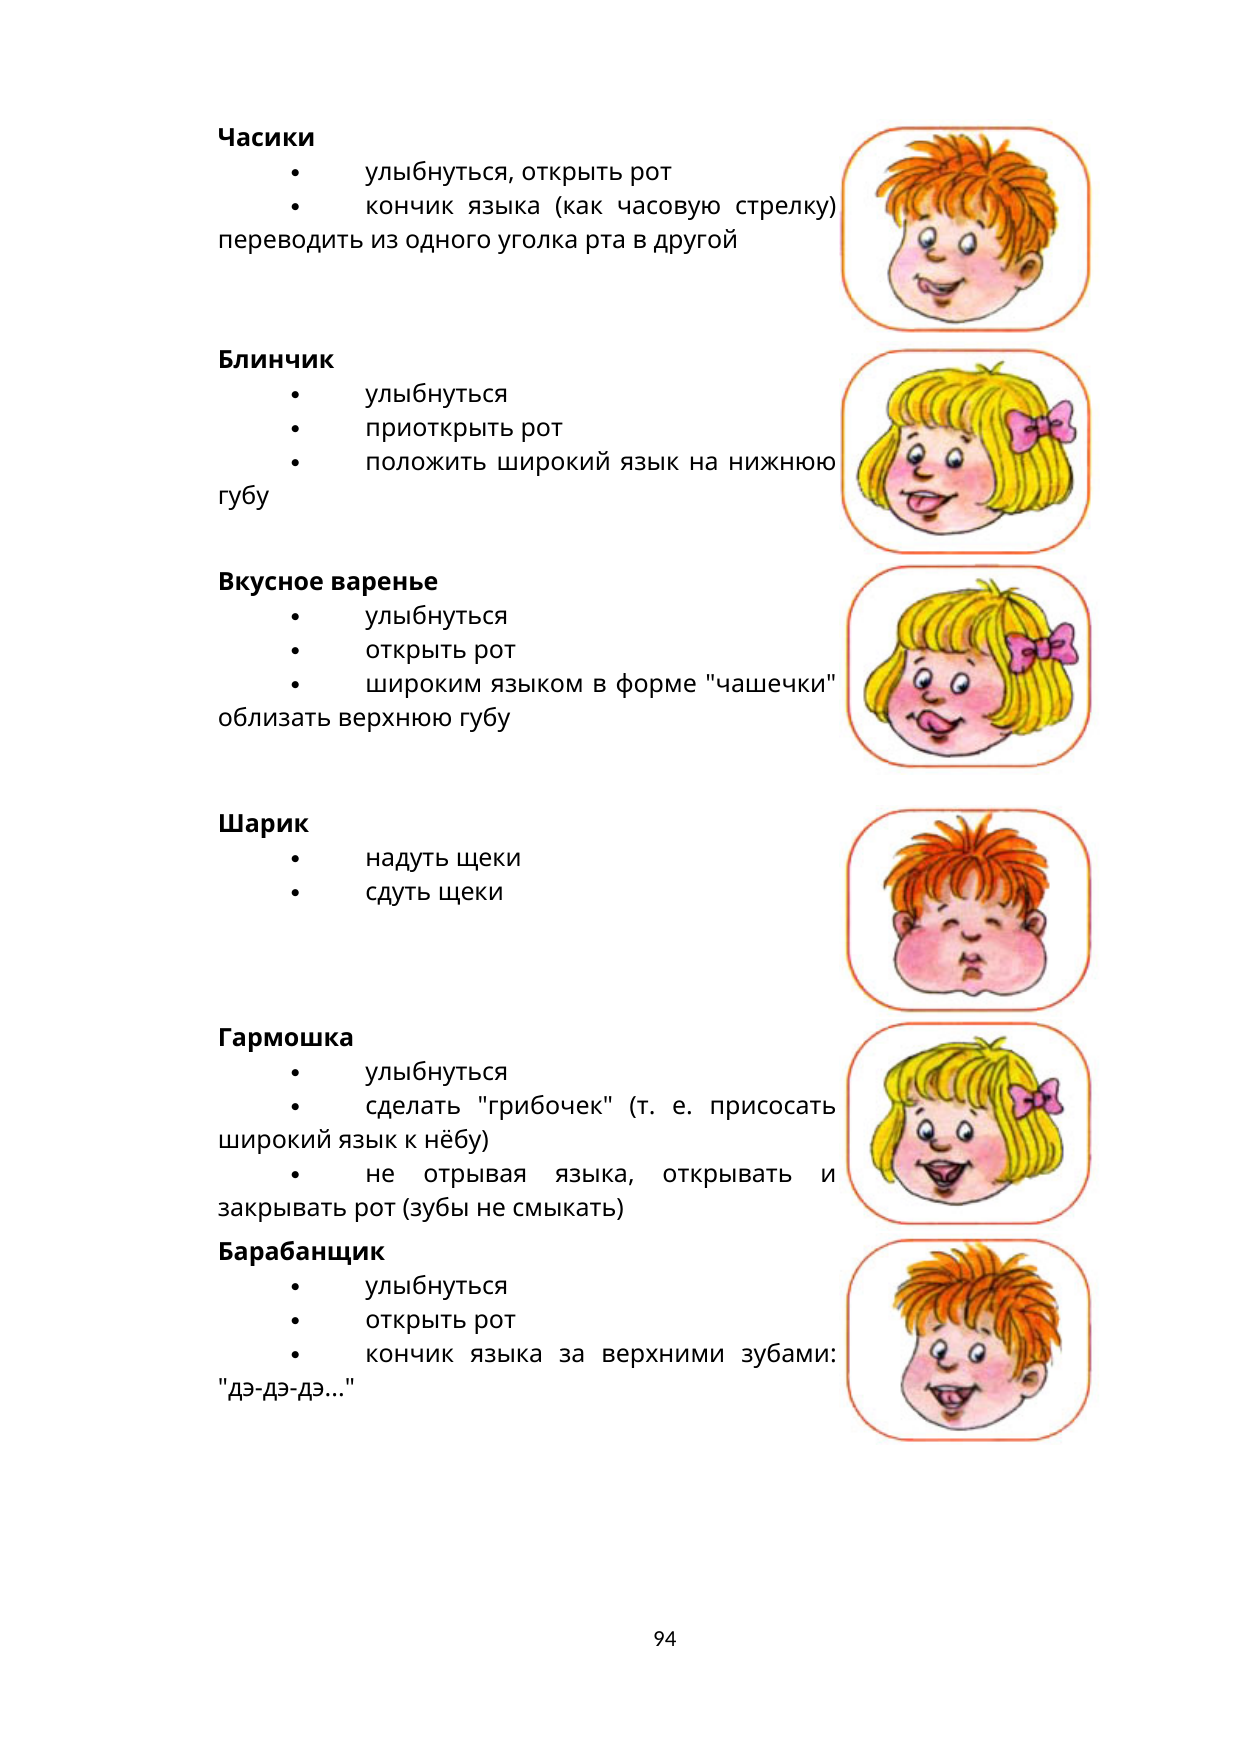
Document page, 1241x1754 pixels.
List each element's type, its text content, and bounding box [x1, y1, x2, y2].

picture [839, 805, 1104, 1017]
table_cell Вкусное варенье улыбнуться открыть рот широким языком в форме "чашечки" облизать верхнюю губу [216, 562, 838, 804]
table_cell Барабанщик улыбнуться открыть рот кончик языка за верхними зубами: "дэ-дэ-дэ..." [216, 1232, 838, 1446]
picture [839, 563, 1104, 775]
table_cell Блинчик улыбнуться приоткрыть рот положить широкий язык на нижнюю губу [216, 340, 838, 562]
table_cell Шарик надуть щеки сдуть щеки [216, 804, 838, 1018]
table_cell [838, 804, 1113, 1018]
table_cell Часики улыбнуться, открыть рот кончик языка (как часовую стрелку) переводить из одного уголка рта в другой [216, 118, 838, 340]
table_cell Гармошка улыбнуться сделать "грибочек" (т. е. присосать широкий язык к нёбу) не отрывая языка, открывать и закрывать рот (зубы не смыкать) [216, 1018, 838, 1232]
table_cell [838, 1018, 1113, 1232]
table_cell [838, 1232, 1113, 1446]
table_cell [838, 118, 1113, 340]
picture [839, 119, 1100, 339]
picture [839, 1233, 1104, 1445]
picture [839, 1019, 1104, 1231]
table_cell [838, 562, 1113, 804]
picture [839, 341, 1100, 561]
table_cell [838, 340, 1113, 562]
